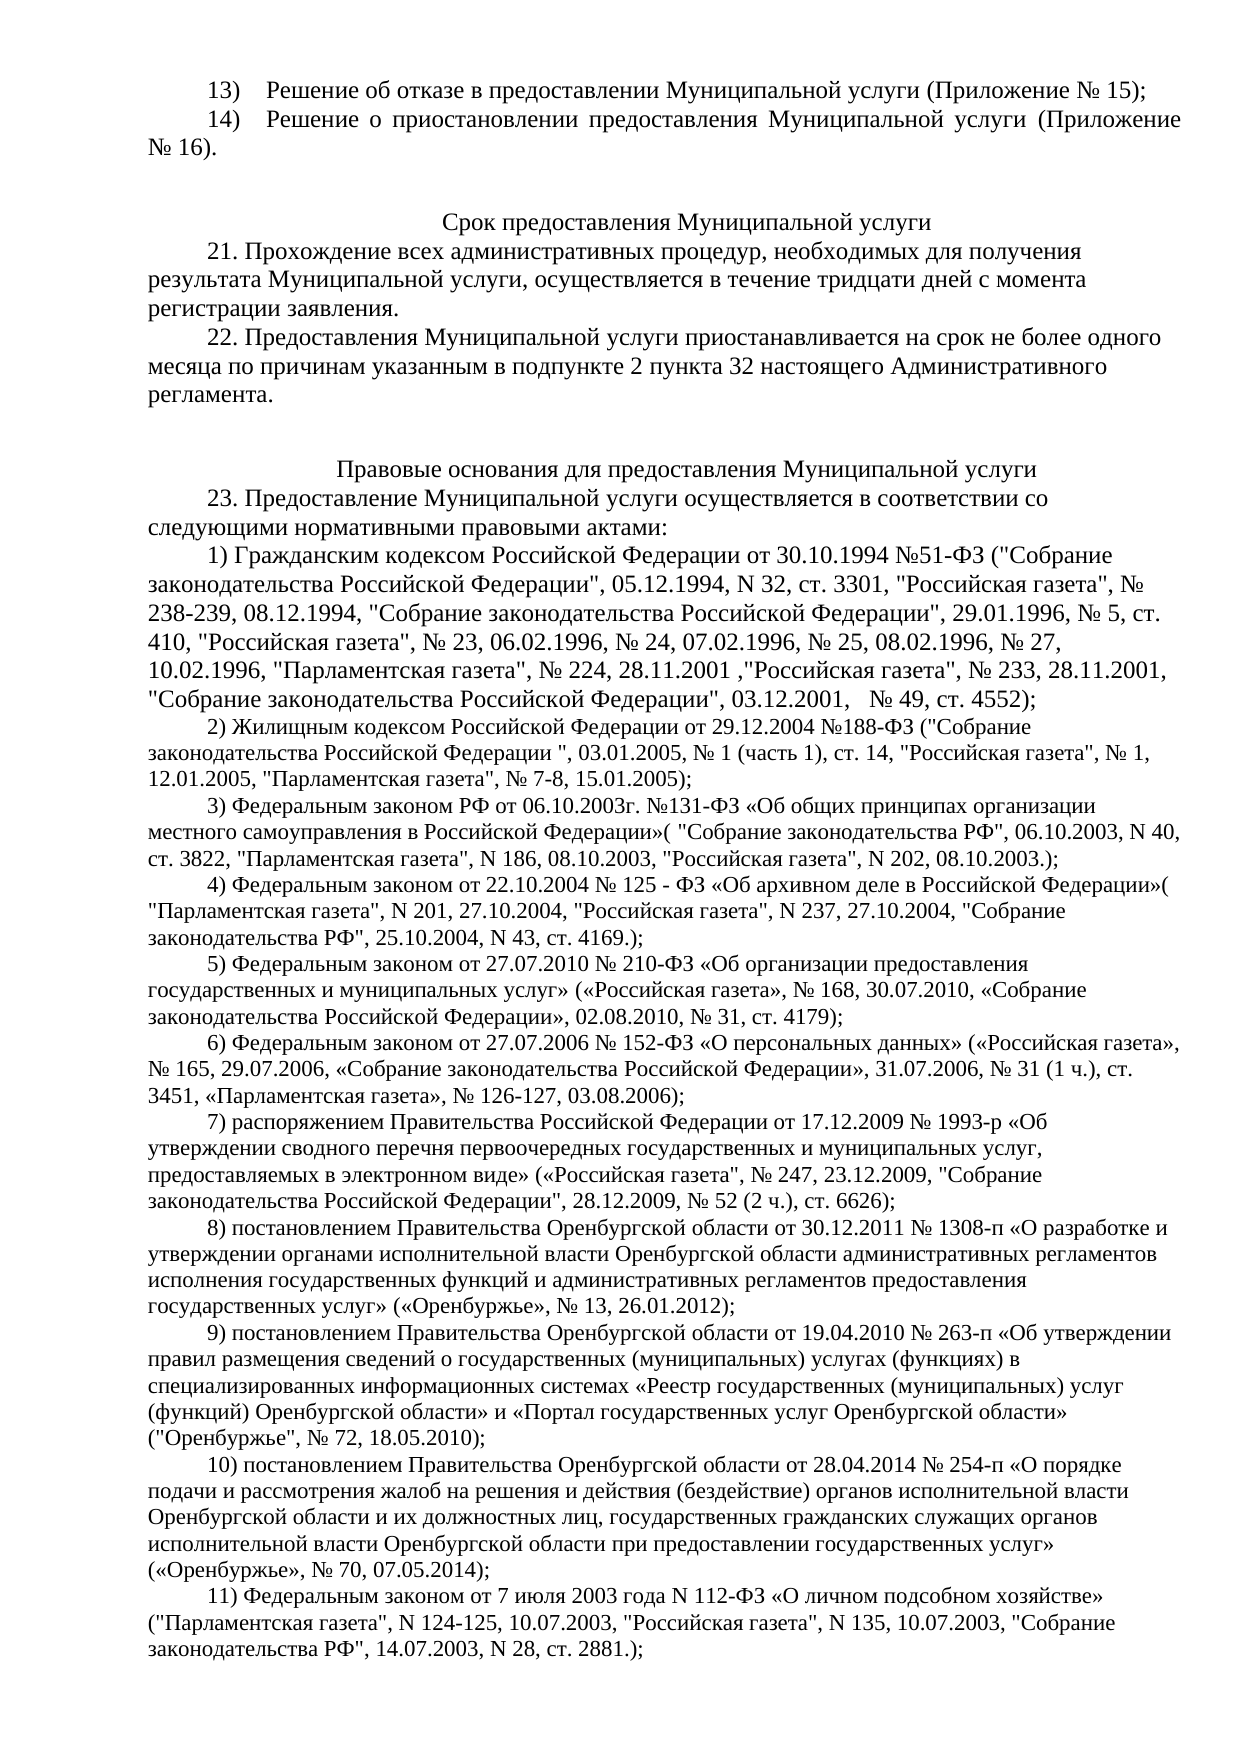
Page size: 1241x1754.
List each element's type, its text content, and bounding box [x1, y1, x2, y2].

text 22. Предоставления Муниципальной услуги приостанавливается на срок не более одного месяца по причинам указанным в подпункте 2 пункта 32 настоящего Административного регламента. [148, 322, 1181, 408]
text 7) распоряжением Правительства Российской Федерации от 17.12.2009 № 1993-р «Об утверждении сводного перечня первоочередных государственных и муниципальных услуг, предоставляемых в электронном виде» («Российская газета", № 247, 23.12.2009, "Собрание законодательства Российской Федерации", 28.12.2009, № 52 (2 ч.), ст. 6626); [148, 1108, 1181, 1213]
text 23. Предоставление Муниципальной услуги осуществляется в соответствии со следующими нормативными правовыми актами: [148, 483, 1181, 540]
text 10) постановлением Правительства Оренбургской области от 28.04.2014 № 254-п «О порядке подачи и рассмотрения жалоб на решения и действия (бездействие) органов исполнительной власти Оренбургской области и их должностных лиц, государственных гражданских служащих органов исполнительной власти Оренбургской области при предоставлении государственных услуг» («Оренбуржье», № 70, 07.05.2014); [148, 1451, 1181, 1582]
text 3) Федеральным законом РФ от 06.10.2003г. №131-ФЗ «Об общих принципах организации местного самоуправления в Российской Федерации»( "Собрание законодательства РФ", 06.10.2003, N 40, ст. 3822, "Парламентская газета", N 186, 08.10.2003, "Российская газета", N 202, 08.10.2003.); [148, 792, 1181, 871]
text 1) Гражданским кодексом Российской Федерации от 30.10.1994 №51-ФЗ ("Собрание законодательства Российской Федерации", 05.12.1994, N 32, ст. 3301, "Российская газета", № 238-239, 08.12.1994, "Собрание законодательства Российской Федерации", 29.01.1996, № 5, ст. 410, "Российская газета", № 23, 06.02.1996, № 24, 07.02.1996, № 25, 08.02.1996, № 27, 10.02.1996, "Парламентская газета", № 224, 28.11.2001 ,"Российская газета", № 233, 28.11.2001, "Собрание законодательства Российской Федерации", 03.12.2001, № 49, ст. 4552); [148, 540, 1181, 713]
text 11) Федеральным законом от 7 июля 2003 года N 112-ФЗ «О личном подсобном хозяйстве» ("Парламентская газета", N 124-125, 10.07.2003, "Российская газета", N 135, 10.07.2003, "Собрание законодательства РФ", 14.07.2003, N 28, ст. 2881.); [148, 1582, 1181, 1662]
list Решение о приостановлении предоставления Муниципальной услуги (Приложение № 16). [148, 104, 1181, 161]
text 21. Прохождение всех административных процедур, необходимых для получения результата Муниципальной услуги, осуществляется в течение тридцати дней с момента регистрации заявления. [148, 236, 1181, 322]
text 6) Федеральным законом от 27.07.2006 № 152-ФЗ «О персональных данных» («Российская газета», № 165, 29.07.2006, «Собрание законодательства Российской Федерации», 31.07.2006, № 31 (1 ч.), ст. 3451, «Парламентская газета», № 126-127, 03.08.2006); [148, 1029, 1181, 1108]
list Решение об отказе в предоставлении Муниципальной услуги (Приложение № 15); [148, 75, 1181, 104]
text 4) Федеральным законом от 22.10.2004 № 125 - ФЗ «Об архивном деле в Российской Федерации»( "Парламентская газета", N 201, 27.10.2004, "Российская газета", N 237, 27.10.2004, "Собрание законодательства РФ", 25.10.2004, N 43, ст. 4169.); [148, 871, 1181, 950]
text 9) постановлением Правительства Оренбургской области от 19.04.2010 № 263-п «Об утверждении правил размещения сведений о государственных (муниципальных) услугах (функциях) в специализированных информационных системах «Реестр государственных (муниципальных) услуг (функций) Оренбургской области» и «Портал государственных услуг Оренбургской области» ("Оренбуржье", № 72, 18.05.2010); [148, 1319, 1181, 1451]
text 5) Федеральным законом от 27.07.2010 № 210-ФЗ «Об организации предоставления государственных и муниципальных услуг» («Российская газета», № 168, 30.07.2010, «Собрание законодательства Российской Федерации», 02.08.2010, № 31, ст. 4179); [148, 950, 1181, 1029]
text Срок предоставления Муниципальной услуги [148, 207, 1181, 236]
text 2) Жилищным кодексом Российской Федерации от 29.12.2004 №188-ФЗ ("Собрание законодательства Российской Федерации ", 03.01.2005, № 1 (часть 1), ст. 14, "Российская газета", № 1, 12.01.2005, "Парламентская газета", № 7-8, 15.01.2005); [148, 713, 1181, 792]
text 8) постановлением Правительства Оренбургской области от 30.12.2011 № 1308-п «О разработке и утверждении органами исполнительной власти Оренбургской области административных регламентов исполнения государственных функций и административных регламентов предоставления государственных услуг» («Оренбуржье», № 13, 26.01.2012); [148, 1213, 1181, 1319]
text Правовые основания для предоставления Муниципальной услуги [148, 454, 1181, 483]
